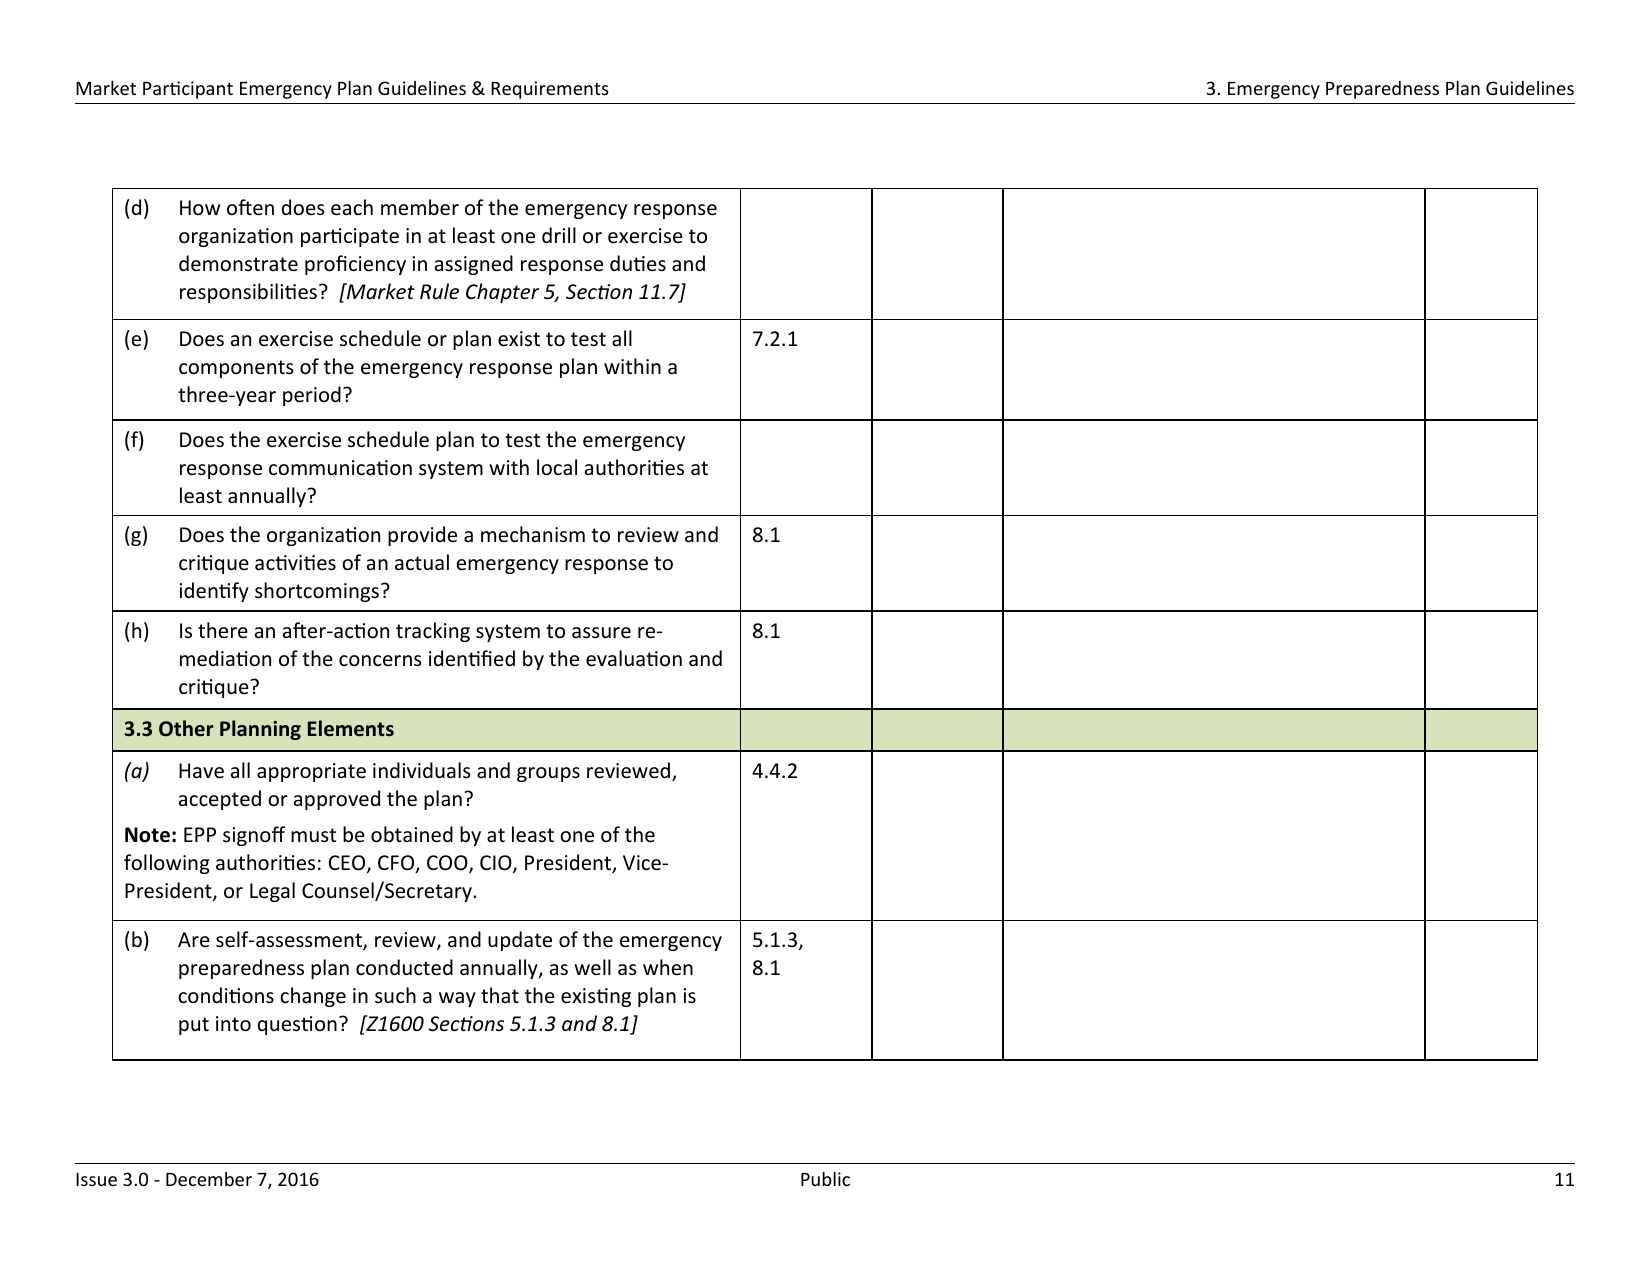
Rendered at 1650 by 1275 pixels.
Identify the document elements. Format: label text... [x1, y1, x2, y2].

table_cell [873, 710, 1002, 750]
table_cell [1426, 921, 1537, 1059]
table_cell [1426, 421, 1537, 515]
table_cell [873, 752, 1002, 919]
table_cell 5.1.3, 8.1 [741, 921, 871, 1059]
table_cell [1004, 921, 1424, 1059]
table_cell 8.1 [741, 612, 871, 708]
table_cell 8.1 [741, 516, 871, 610]
table_cell [873, 516, 1002, 610]
table_cell [1426, 189, 1537, 318]
table_cell [1426, 320, 1537, 419]
table_cell (h) Is there an after-action tracking system to assure re-mediation of the concerns identified by the evaluation and critique? [113, 612, 740, 708]
table_cell [1004, 612, 1424, 708]
table_cell (f) Does the exercise schedule plan to test the emergency response communication system with local authorities at least annually? [113, 421, 740, 515]
table_cell [873, 421, 1002, 515]
table_cell [1426, 710, 1537, 750]
table_cell [1426, 516, 1537, 610]
table_cell [1004, 516, 1424, 610]
table_cell [741, 421, 871, 515]
table_cell Have all appropriate individuals and groups reviewed, accepted or approved the plan? Note: EPP signoff must be obtained by at least one of the following authorities: CEO, CFO, COO, CIO, President, Vice-President, or Legal Counsel/Secretary. [113, 752, 740, 919]
table_cell [1426, 612, 1537, 708]
table_cell (g) Does the organization provide a mechanism to review and critique activities of an actual emergency response to identify shortcomings? [113, 516, 740, 610]
table_cell 3.3 Other Planning Elements [113, 710, 740, 750]
table_cell [1004, 421, 1424, 515]
table_cell [1426, 752, 1537, 919]
table_cell [741, 189, 871, 318]
table_cell [1004, 320, 1424, 419]
table_cell [873, 189, 1002, 318]
table_cell [1004, 189, 1424, 318]
table_cell [873, 921, 1002, 1059]
table_cell 7.2.1 [741, 320, 871, 419]
table_cell 4.4.2 [741, 752, 871, 919]
table_cell [741, 710, 871, 750]
table_cell (b) Are self-assessment, review, and update of the emergency preparedness plan conducted annually, as well as when conditions change in such a way that the existing plan is put into question? [Z1600 Sections 5.1.3 and 8.1] [113, 921, 740, 1059]
table_cell [873, 612, 1002, 708]
table_cell [1004, 710, 1424, 750]
table_cell [873, 320, 1002, 419]
table_cell (d) How often does each member of the emergency response organization participate in at least one drill or exercise to demonstrate proficiency in assigned response duties and responsibilities? [Market Rule Chapter 5, Section 11.7] [113, 189, 740, 318]
table_cell (e) Does an exercise schedule or plan exist to test all components of the emergency response plan within a three-year period? [113, 320, 740, 419]
table_cell [1004, 752, 1424, 919]
